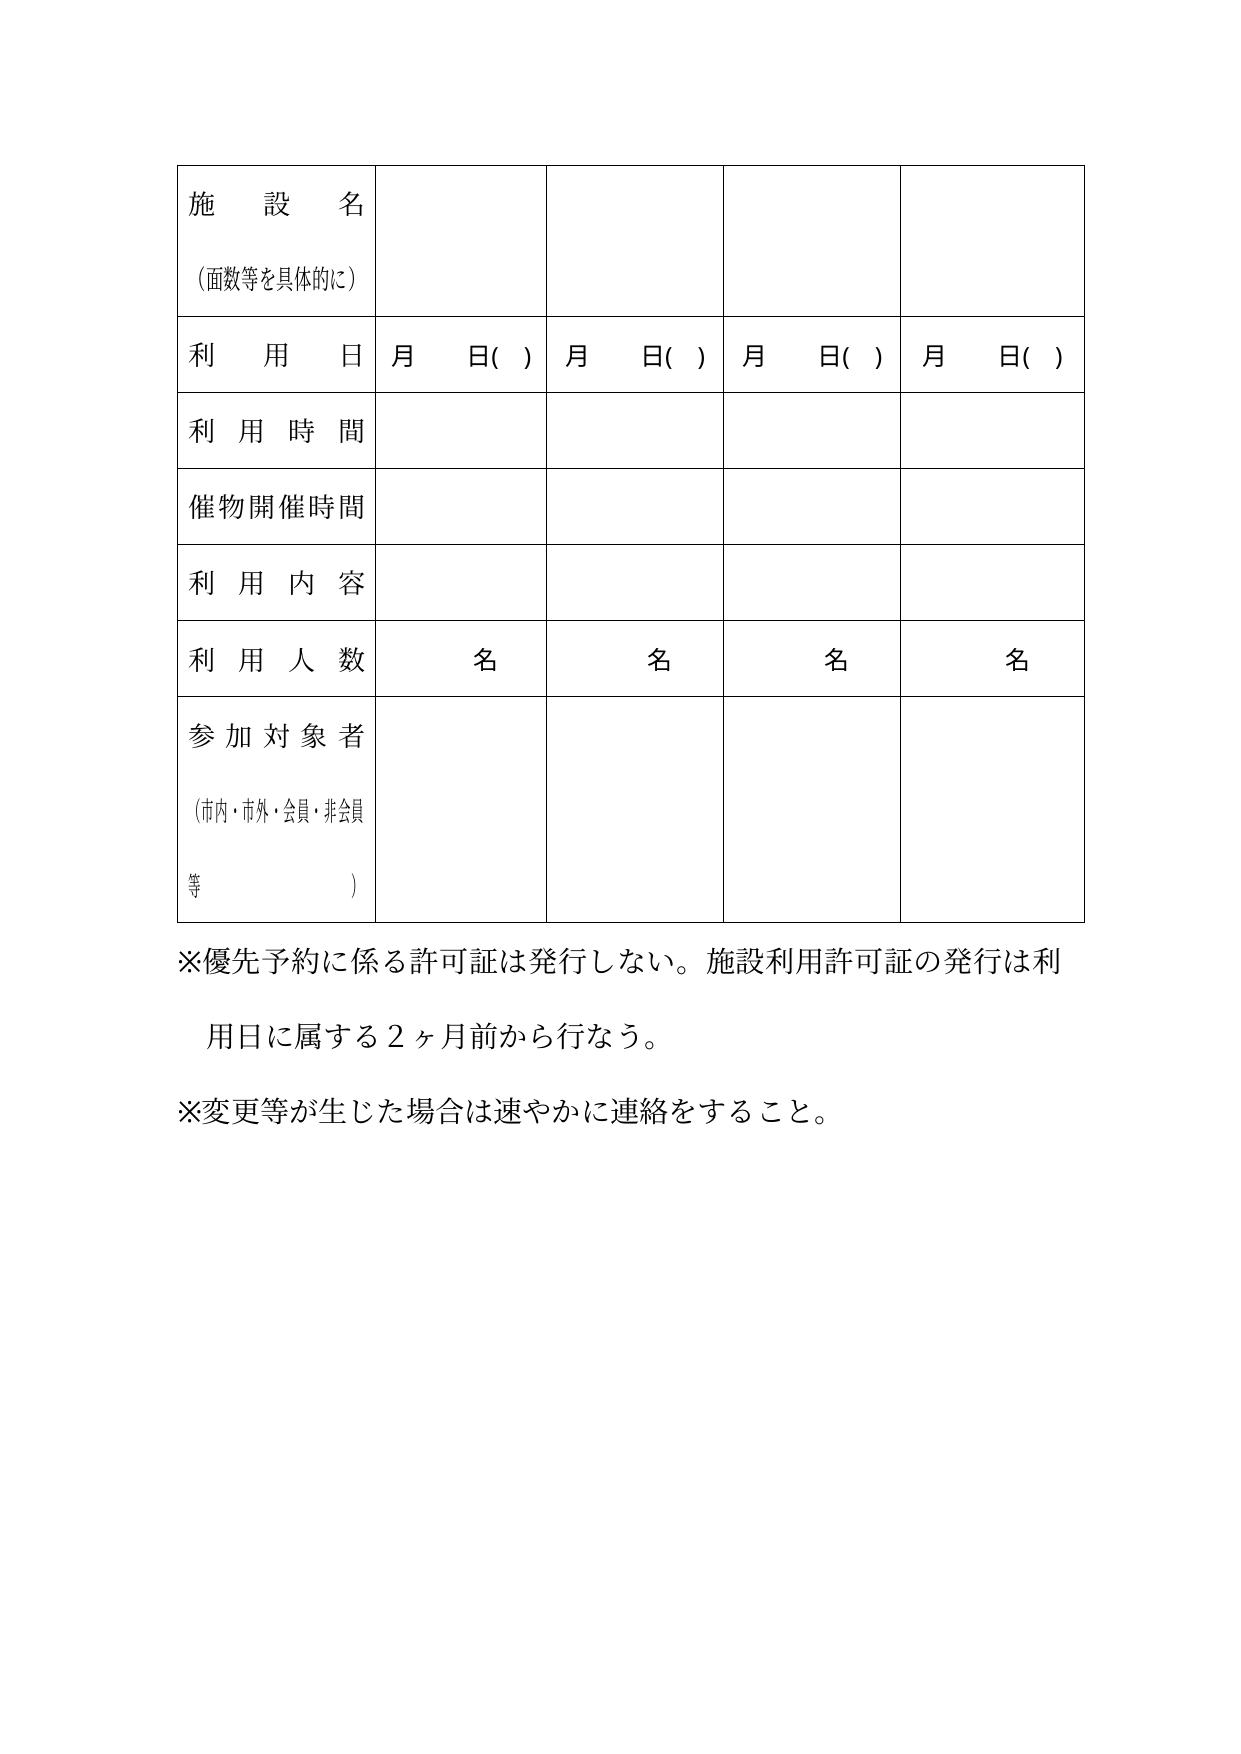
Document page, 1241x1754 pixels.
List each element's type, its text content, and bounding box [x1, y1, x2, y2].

table_cell [547, 166, 723, 316]
table_cell 名 [724, 621, 900, 696]
table_cell 名 [376, 621, 546, 696]
table_cell [901, 697, 1084, 922]
table_cell [901, 545, 1084, 620]
table_cell 名 [547, 621, 723, 696]
table_cell [724, 545, 900, 620]
table_cell [376, 166, 546, 316]
table_cell [376, 697, 546, 922]
table_cell [547, 393, 723, 468]
table_cell [901, 469, 1084, 544]
table_cell 催物開催時間 [178, 469, 375, 544]
table_cell 月 日( ) [724, 317, 900, 392]
table_cell 参加対象者 （市内・市外・会員・非会員等） [178, 697, 375, 922]
table_cell 施 設 名 （面数等を具体的に） [178, 166, 375, 316]
text ※変更等が生じた場合は速やかに連絡をすること。 [177, 1073, 1063, 1148]
table_cell [724, 697, 900, 922]
table_cell [547, 469, 723, 544]
table_cell [376, 469, 546, 544]
table_cell [547, 697, 723, 922]
text ※優先予約に係る許可証は発行しない。施設利用許可証の発行は利用日に属する２ヶ月前から行なう。 [177, 923, 1063, 1073]
table_cell [901, 393, 1084, 468]
table_cell [376, 393, 546, 468]
table_cell 月 日( ) [901, 317, 1084, 392]
table_cell 利用時間 [178, 393, 375, 468]
table_cell 月 日( ) [376, 317, 546, 392]
table_cell [376, 545, 546, 620]
table_cell 利用日 [178, 317, 375, 392]
table_cell 利用内容 [178, 545, 375, 620]
table_cell 名 [901, 621, 1084, 696]
table_cell [724, 166, 900, 316]
table_cell [724, 393, 900, 468]
table_cell 利用人数 [178, 621, 375, 696]
table_cell [901, 166, 1084, 316]
table_cell [724, 469, 900, 544]
table_cell 月 日( ) [547, 317, 723, 392]
table_cell [547, 545, 723, 620]
